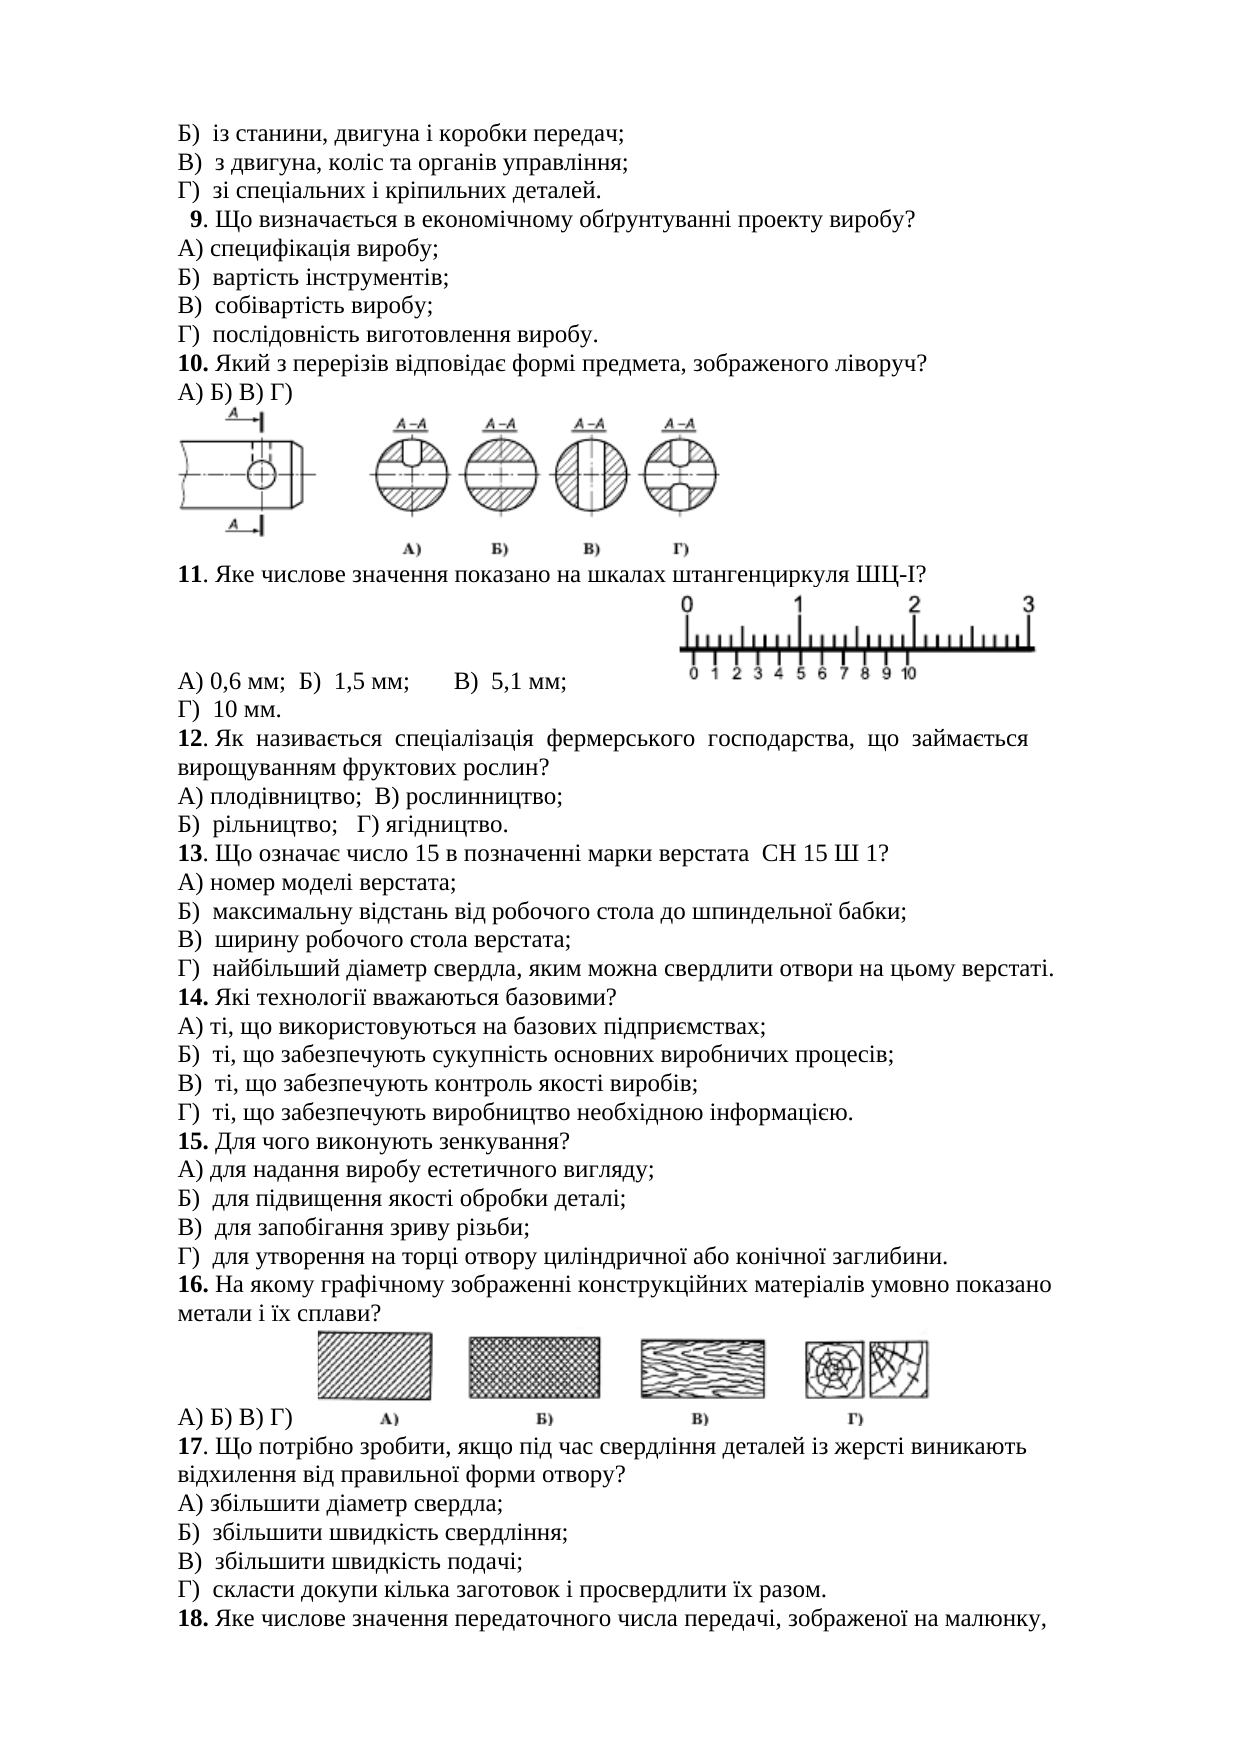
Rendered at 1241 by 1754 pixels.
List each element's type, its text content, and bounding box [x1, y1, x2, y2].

text А) для надання виробу естетичного вигляду; [177, 1154, 1152, 1183]
text 9. Що визначається в економічному обґрунтуванні проекту виробу? [177, 204, 1152, 233]
text 10. Який з перерізів відповідає формі предмета, зображеного ліворуч? [177, 348, 1152, 377]
text Г) зі спеціальних і кріпильних деталей. [177, 176, 1152, 204]
text А) Б) В) Г) [177, 377, 1152, 406]
picture [679, 587, 1045, 689]
text Г) найбільший діаметр свердла, яким можна свердлити отвори на цьому верстаті. [177, 953, 1152, 982]
text В) ширину робочого стола верстата; [177, 924, 1152, 953]
text 17. Що потрібно зробити, якщо під час свердління деталей із жерсті виникають [177, 1431, 1152, 1459]
text 13. Що означає число 15 в позначенні марки верстата СН 15 Ш 1? [177, 838, 1152, 867]
text Б) для підвищення якості обробки деталі; [177, 1183, 1152, 1212]
picture [177, 405, 723, 559]
text 14. Які технології вважаються базовими? [177, 982, 1152, 1011]
text Б) вартість інструментів; [177, 262, 1152, 291]
text Б) максимальну відстань від робочого стола до шпиндельної бабки; [177, 896, 1152, 924]
text 11. Яке числове значення показано на шкалах штангенциркуля ШЦ-І? [177, 559, 1152, 587]
text 12. Як називається спеціалізація фермерського господарства, що займається [177, 723, 1152, 752]
text В) для запобігання зриву різьби; [177, 1212, 1152, 1241]
text Г) ті, що забезпечують виробництво необхідною інформацією. [177, 1097, 1152, 1126]
text А) номер моделі верстата; [177, 867, 1152, 896]
text Г) 10 мм. [177, 694, 1152, 723]
text Г) для утворення на торці отвору циліндричної або конічної заглибини. [177, 1241, 1152, 1269]
text Б) ті, що забезпечують сукупність основних виробничих процесів; [177, 1039, 1152, 1068]
text Г) скласти докупи кілька заготовок і просвердлити їх разом. [177, 1574, 1152, 1603]
text 15. Для чого виконують зенкування? [177, 1126, 1152, 1154]
text Б) із станини, двигуна і коробки передач; [177, 118, 1152, 147]
text А) ті, що використовуються на базових підприємствах; [177, 1011, 1152, 1039]
text вирощуванням фруктових рослин? [177, 752, 1152, 781]
text 18. Яке числове значення передаточного числа передачі, зображеної на малюнку, [177, 1603, 1152, 1632]
text В) ті, що забезпечують контроль якості виробів; [177, 1068, 1152, 1097]
text А) плодівництво; В) рослинництво; [177, 781, 1152, 809]
text В) збільшити швидкість подачі; [177, 1546, 1152, 1574]
text 16. На якому графічному зображенні конструкційних матеріалів умовно показано [177, 1269, 1152, 1298]
text Б) збільшити швидкість свердління; [177, 1517, 1152, 1546]
text А) специфікація виробу; [177, 233, 1152, 262]
picture [317, 1327, 931, 1426]
text метали і їх сплави? [177, 1298, 1152, 1327]
text Г) послідовність виготовлення виробу. [177, 319, 1152, 348]
text А) збільшити діаметр свердла; [177, 1488, 1152, 1517]
text В) собівартість виробу; [177, 291, 1152, 319]
text відхилення від правильної форми отвору? [177, 1459, 1152, 1488]
text Б) рільництво; Г) ягідництво. [177, 809, 1152, 838]
text В) з двигуна, коліс та органів управління; [177, 147, 1152, 176]
